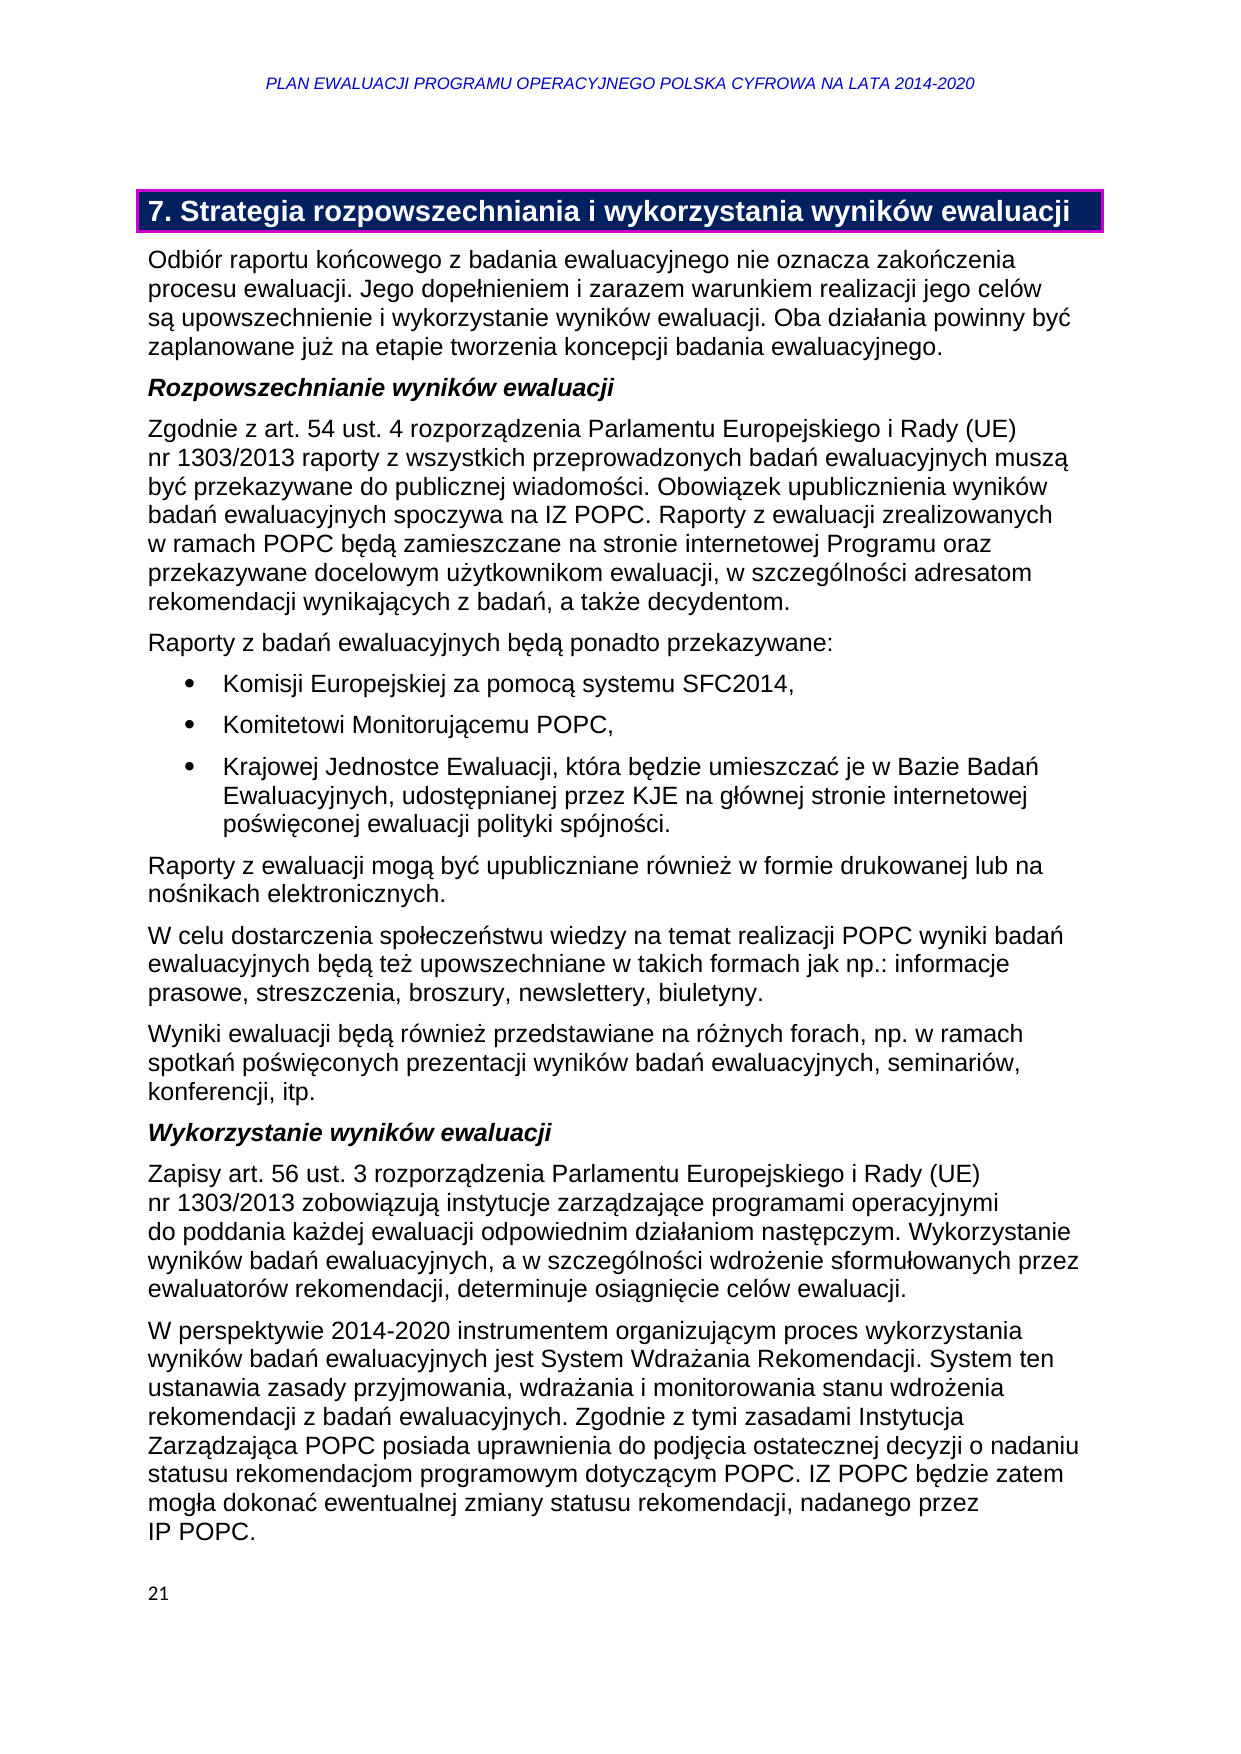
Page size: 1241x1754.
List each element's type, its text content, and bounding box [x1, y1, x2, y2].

list Komitetowi Monitorującemu POPC, [185, 710, 1093, 739]
text W celu dostarczenia społeczeństwu wiedzy na temat realizacji POPC wyniki badań ewaluacyjnych będą też upowszechniane w takich formach jak np.: informacje prasowe, streszczenia, broszury, newslettery, biuletyny. [148, 921, 1093, 1007]
list Komisji Europejskiej za pomocą systemu SFC2014, [185, 669, 1093, 698]
text Wyniki ewaluacji będą również przedstawiane na różnych forach, np. w ramach spotkań poświęconych prezentacji wyników badań ewaluacyjnych, seminariów, konferencji, itp. [148, 1019, 1093, 1106]
list Krajowej Jednostce Ewaluacji, która będzie umieszczać je w Bazie Badań Ewaluacyjnych, udostępnianej przez KJE na głównej stronie internetowej poświęconej ewaluacji polityki spójności. [185, 752, 1093, 838]
text W perspektywie 2014-2020 instrumentem organizującym proces wykorzystania wyników badań ewaluacyjnych jest System Wdrażania Rekomendacji. System ten ustanawia zasady przyjmowania, wdrażania i monitorowania stanu wdrożenia rekomendacji z badań ewaluacyjnych. Zgodnie z tymi zasadami Instytucja Zarządzająca POPC posiada uprawnienia do podjęcia ostatecznej decyzji o nadaniu statusu rekomendacjom programowym dotyczącym POPC. IZ POPC będzie zatem mogła dokonać ewentualnej zmiany statusu rekomendacji, nadanego przez IP POPC. [148, 1316, 1093, 1546]
text Zapisy art. 56 ust. 3 rozporządzenia Parlamentu Europejskiego i Rady (UE) nr 1303/2013 zobowiązują instytucje zarządzające programami operacyjnymi do poddania każdej ewaluacji odpowiednim działaniom następczym. Wykorzystanie wyników badań ewaluacyjnych, a w szczególności wdrożenie sformułowanych przez ewaluatorów rekomendacji, determinuje osiągnięcie celów ewaluacji. [148, 1159, 1093, 1303]
text Rozpowszechnianie wyników ewaluacji [148, 373, 1093, 402]
text Odbiór raportu końcowego z badania ewaluacyjnego nie oznacza zakończenia procesu ewaluacji. Jego dopełnieniem i zarazem warunkiem realizacji jego celów są upowszechnienie i wykorzystanie wyników ewaluacji. Oba działania powinny być zaplanowane już na etapie tworzenia koncepcji badania ewaluacyjnego. [148, 245, 1093, 360]
text Zgodnie z art. 54 ust. 4 rozporządzenia Parlamentu Europejskiego i Rady (UE) nr 1303/2013 raporty z wszystkich przeprowadzonych badań ewaluacyjnych muszą być przekazywane do publicznej wiadomości. Obowiązek upublicznienia wyników badań ewaluacyjnych spoczywa na IZ POPC. Raporty z ewaluacji zrealizowanych w ramach POPC będą zamieszczane na stronie internetowej Programu oraz przekazywane docelowym użytkownikom ewaluacji, w szczególności adresatom rekomendacji wynikających z badań, a także decydentom. [148, 414, 1093, 615]
text Wykorzystanie wyników ewaluacji [148, 1118, 1093, 1147]
text Raporty z badań ewaluacyjnych będą ponadto przekazywane: [148, 628, 1093, 657]
text 7. Strategia rozpowszechniania i wykorzystania wyników ewaluacji [139, 192, 1101, 230]
text Raporty z ewaluacji mogą być upubliczniane również w formie drukowanej lub na nośnikach elektronicznych. [148, 851, 1093, 908]
